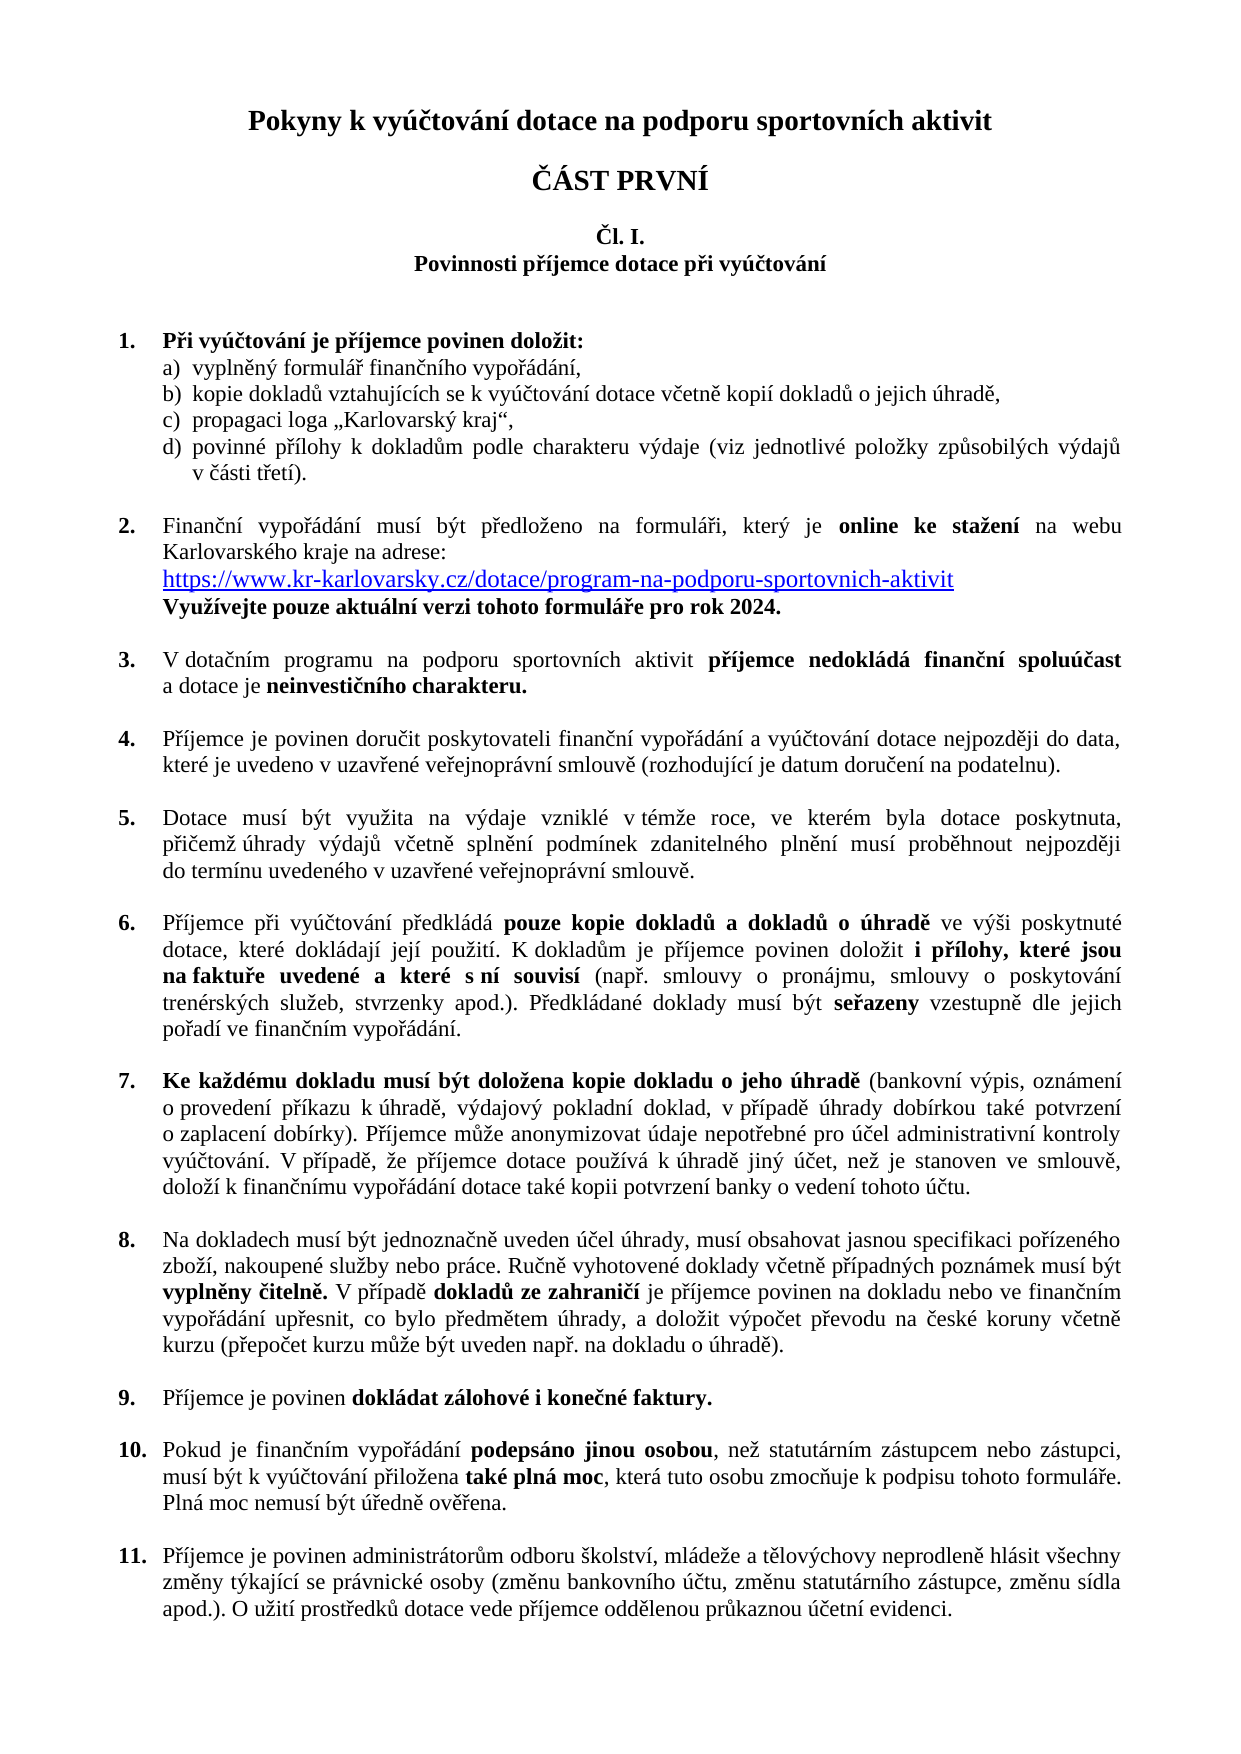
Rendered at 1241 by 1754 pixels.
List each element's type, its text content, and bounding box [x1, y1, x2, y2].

list Příjemce je povinen dokládat zálohové i konečné faktury. [118, 1384, 1122, 1410]
list Příjemce je povinen administrátorům odboru školství, mládeže a tělovýchovy neprodleně hlásit všechny změny týkající se právnické osoby (změnu bankovního účtu, změnu statutárního zástupce, změnu sídla apod.). O užití prostředků dotace vede příjemce oddělenou průkaznou účetní evidenci. [118, 1542, 1122, 1621]
list V dotačním programu na podporu sportovních aktivit příjemce nedokládá finanční spoluúčast a dotace je neinvestičního charakteru. [118, 646, 1122, 699]
list vyplněný formulář finančního vypořádání, [162, 354, 1122, 380]
list Na dokladech musí být jednoznačně uveden účel úhrady, musí obsahovat jasnou specifikaci pořízeného zboží, nakoupené služby nebo práce. Ručně vyhotovené doklady včetně případných poznámek musí být vyplněny čitelně. V případě dokladů ze zahraničí je příjemce povinen na dokladu nebo ve finančním vypořádání upřesnit, co bylo předmětem úhrady, a doložit výpočet převodu na české koruny včetně kurzu (přepočet kurzu může být uveden např. na dokladu o úhradě). [118, 1226, 1122, 1357]
list propagaci loga „Karlovarský kraj“, [162, 406, 1122, 433]
list https://www.kr-karlovarsky.cz/dotace/program-na-podporu-sportovnich-aktivit Využívejte pouze aktuální verzi tohoto formuláře pro rok 2024. [162, 564, 1122, 619]
text Pokyny k vyúčtování dotace na podporu sportovních aktivit [118, 103, 1122, 137]
list Při vyúčtování je příjemce povinen doložit: [118, 327, 1122, 354]
list Pokud je finančním vypořádání podepsáno jinou osobou, než statutárním zástupcem nebo zástupci, musí být k vyúčtování přiložena také plná moc, která tuto osobu zmocňuje k podpisu tohoto formuláře. Plná moc nemusí být úředně ověřena. [118, 1437, 1122, 1516]
list Příjemce při vyúčtování předkládá pouze kopie dokladů a dokladů o úhradě ve výši poskytnuté dotace, které dokládají její použití. K dokladům je příjemce povinen doložit i přílohy, které jsou na faktuře uvedené a které s ní souvisí (např. smlouvy o pronájmu, smlouvy o poskytování trenérských služeb, stvrzenky apod.). Předkládané doklady musí být seřazeny vzestupně dle jejich pořadí ve finančním vypořádání. [118, 909, 1122, 1041]
text Povinnosti příjemce dotace při vyúčtování [118, 249, 1122, 276]
list Ke každému dokladu musí být doložena kopie dokladu o jeho úhradě (bankovní výpis, oznámení o provedení příkazu k úhradě, výdajový pokladní doklad, v případě úhrady dobírkou také potvrzení o zaplacení dobírky). Příjemce může anonymizovat údaje nepotřebné pro účel administrativní kontroly vyúčtování. V případě, že příjemce dotace používá k úhradě jiný účet, než je stanoven ve smlouvě, doloží k finančnímu vypořádání dotace také kopii potvrzení banky o vedení tohoto účtu. [118, 1068, 1122, 1199]
list Příjemce je povinen doručit poskytovateli finanční vypořádání a vyúčtování dotace nejpozději do data, které je uvedeno v uzavřené veřejnoprávní smlouvě (rozhodující je datum doručení na podatelnu). [118, 725, 1122, 778]
list Dotace musí být využita na výdaje vzniklé v témže roce, ve kterém byla dotace poskytnuta, přičemž úhrady výdajů včetně splnění podmínek zdanitelného plnění musí proběhnout nejpozději do termínu uvedeného v uzavřené veřejnoprávní smlouvě. [118, 804, 1122, 883]
list kopie dokladů vztahujících se k vyúčtování dotace včetně kopií dokladů o jejich úhradě, [162, 380, 1122, 406]
list povinné přílohy k dokladům podle charakteru výdaje (viz jednotlivé položky způsobilých výdajů v části třetí). [162, 433, 1122, 485]
text ČÁST PRVNÍ [118, 163, 1122, 197]
list Finanční vypořádání musí být předloženo na formuláři, který je online ke stažení na webu Karlovarského kraje na adrese: [118, 512, 1122, 564]
text Čl. I. [118, 223, 1122, 249]
